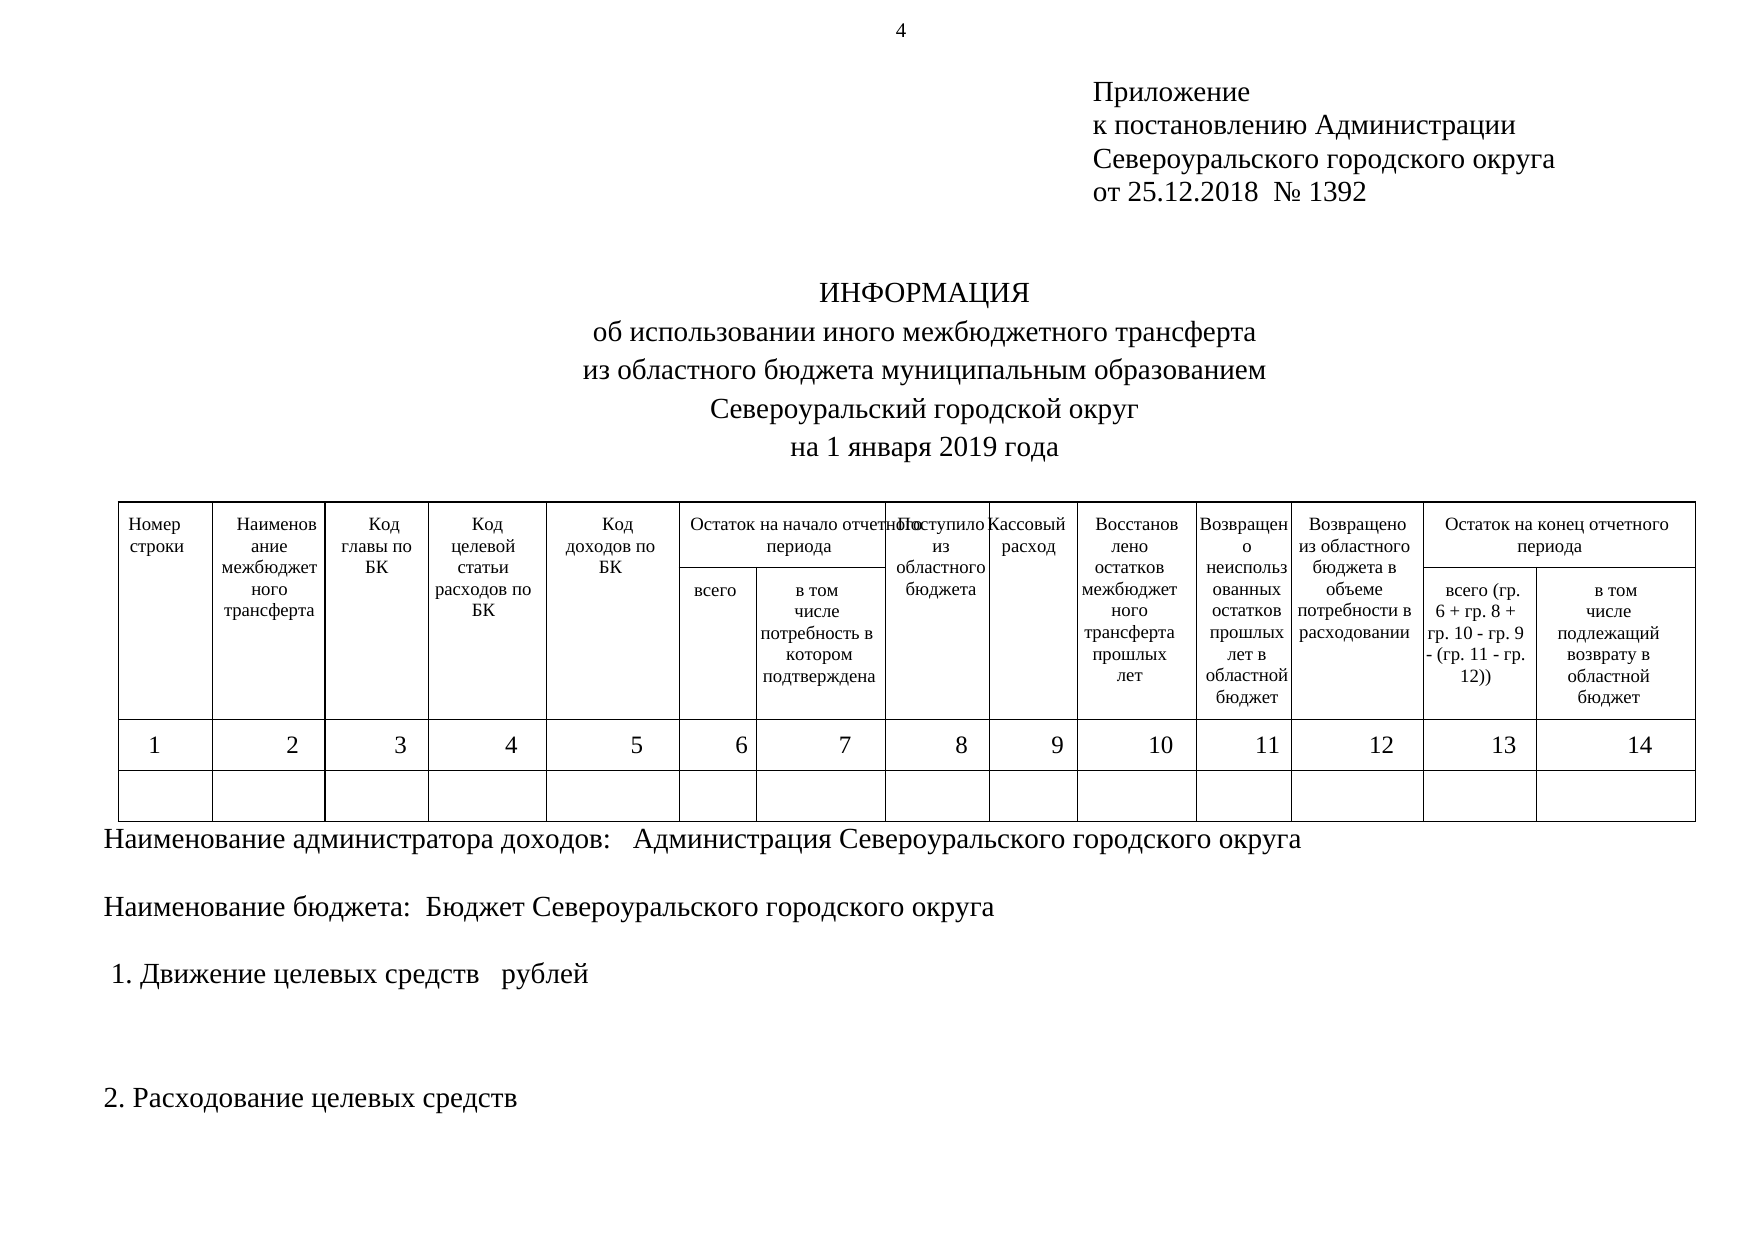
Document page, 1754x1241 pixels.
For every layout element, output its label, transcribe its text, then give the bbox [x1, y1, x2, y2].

table_header Восстановлено остатков межбюджетного трансферта прошлых лет [1078, 503, 1196, 718]
text от 25.12.2018 № 1392 [1093, 174, 1687, 208]
table_header Возвращено из областного бюджета в объеме потребности в расходовании [1292, 503, 1423, 718]
table_cell 4 [429, 720, 546, 769]
table_cell [326, 771, 428, 821]
table_cell [990, 771, 1077, 821]
text об использовании иного межбюджетного трансферта [88, 314, 1746, 347]
table_cell 7 [757, 720, 885, 769]
text 1. Движение целевых средств рублей [88, 956, 1683, 989]
table_header Код главы по БК [326, 503, 428, 718]
table_cell 1 [119, 720, 212, 769]
table_cell [1197, 771, 1291, 821]
table_header Код целевой статьи расходов по БК [429, 503, 546, 718]
table_cell [429, 771, 546, 821]
text Североуральского городского округа [1093, 141, 1687, 174]
table_cell 8 [886, 720, 989, 769]
table_cell [547, 771, 679, 821]
table_cell [1424, 771, 1536, 821]
text из областного бюджета муниципальным образованием [88, 352, 1746, 386]
table_cell [213, 771, 324, 821]
table_cell всего (гр. 6 + гр. 8 + гр. 10 - гр. 9 - (гр. 11 - гр. 12)) [1424, 568, 1536, 718]
table_cell 12 [1292, 720, 1423, 769]
table_cell всего [680, 568, 756, 718]
table_cell 2 [213, 720, 324, 769]
table_cell [1292, 771, 1423, 821]
table_cell 11 [1197, 720, 1291, 769]
table_cell в том числе потребность в котором подтверждена [757, 568, 885, 718]
text Североуральский городской округ [88, 391, 1746, 424]
text на 1 января 2019 года [88, 429, 1746, 463]
table_header Остаток на начало отчетного периода [680, 503, 885, 567]
table_cell [119, 771, 212, 821]
table_cell 5 [547, 720, 679, 769]
table_header Код доходов по БК [547, 503, 679, 718]
table_cell [757, 771, 885, 821]
table_cell 9 [990, 720, 1077, 769]
table_cell 13 [1424, 720, 1536, 769]
table_cell в том числе подлежащий возврату в областной бюджет [1537, 568, 1695, 718]
text Наименование администратора доходов: Администрация Североуральского городского округа [88, 822, 1683, 855]
table_cell 6 [680, 720, 756, 769]
table_cell [1078, 771, 1196, 821]
table_cell 14 [1537, 720, 1695, 769]
table_header Возвращено неиспользованных остатков прошлых лет в областной бюджет [1197, 503, 1291, 718]
text 2. Расходование целевых средств [88, 1081, 1746, 1114]
table_header Кассовый расход [990, 503, 1077, 718]
table_cell 10 [1078, 720, 1196, 769]
table_cell [886, 771, 989, 821]
table_cell 3 [326, 720, 428, 769]
text к постановлению Администрации [1093, 107, 1687, 141]
table_cell [1537, 771, 1695, 821]
table_header Остаток на конец отчетного периода [1424, 503, 1695, 567]
table_cell [680, 771, 756, 821]
text Наименование бюджета: Бюджет Североуральского городского округа [88, 889, 1683, 922]
text Приложение [1093, 74, 1687, 107]
text ИНФОРМАЦИЯ [88, 275, 1746, 309]
table_header Наименование межбюджетного трансферта [213, 503, 324, 718]
table_header Поступило из областного бюджета [886, 503, 989, 718]
table_header Номер строки [119, 503, 212, 718]
